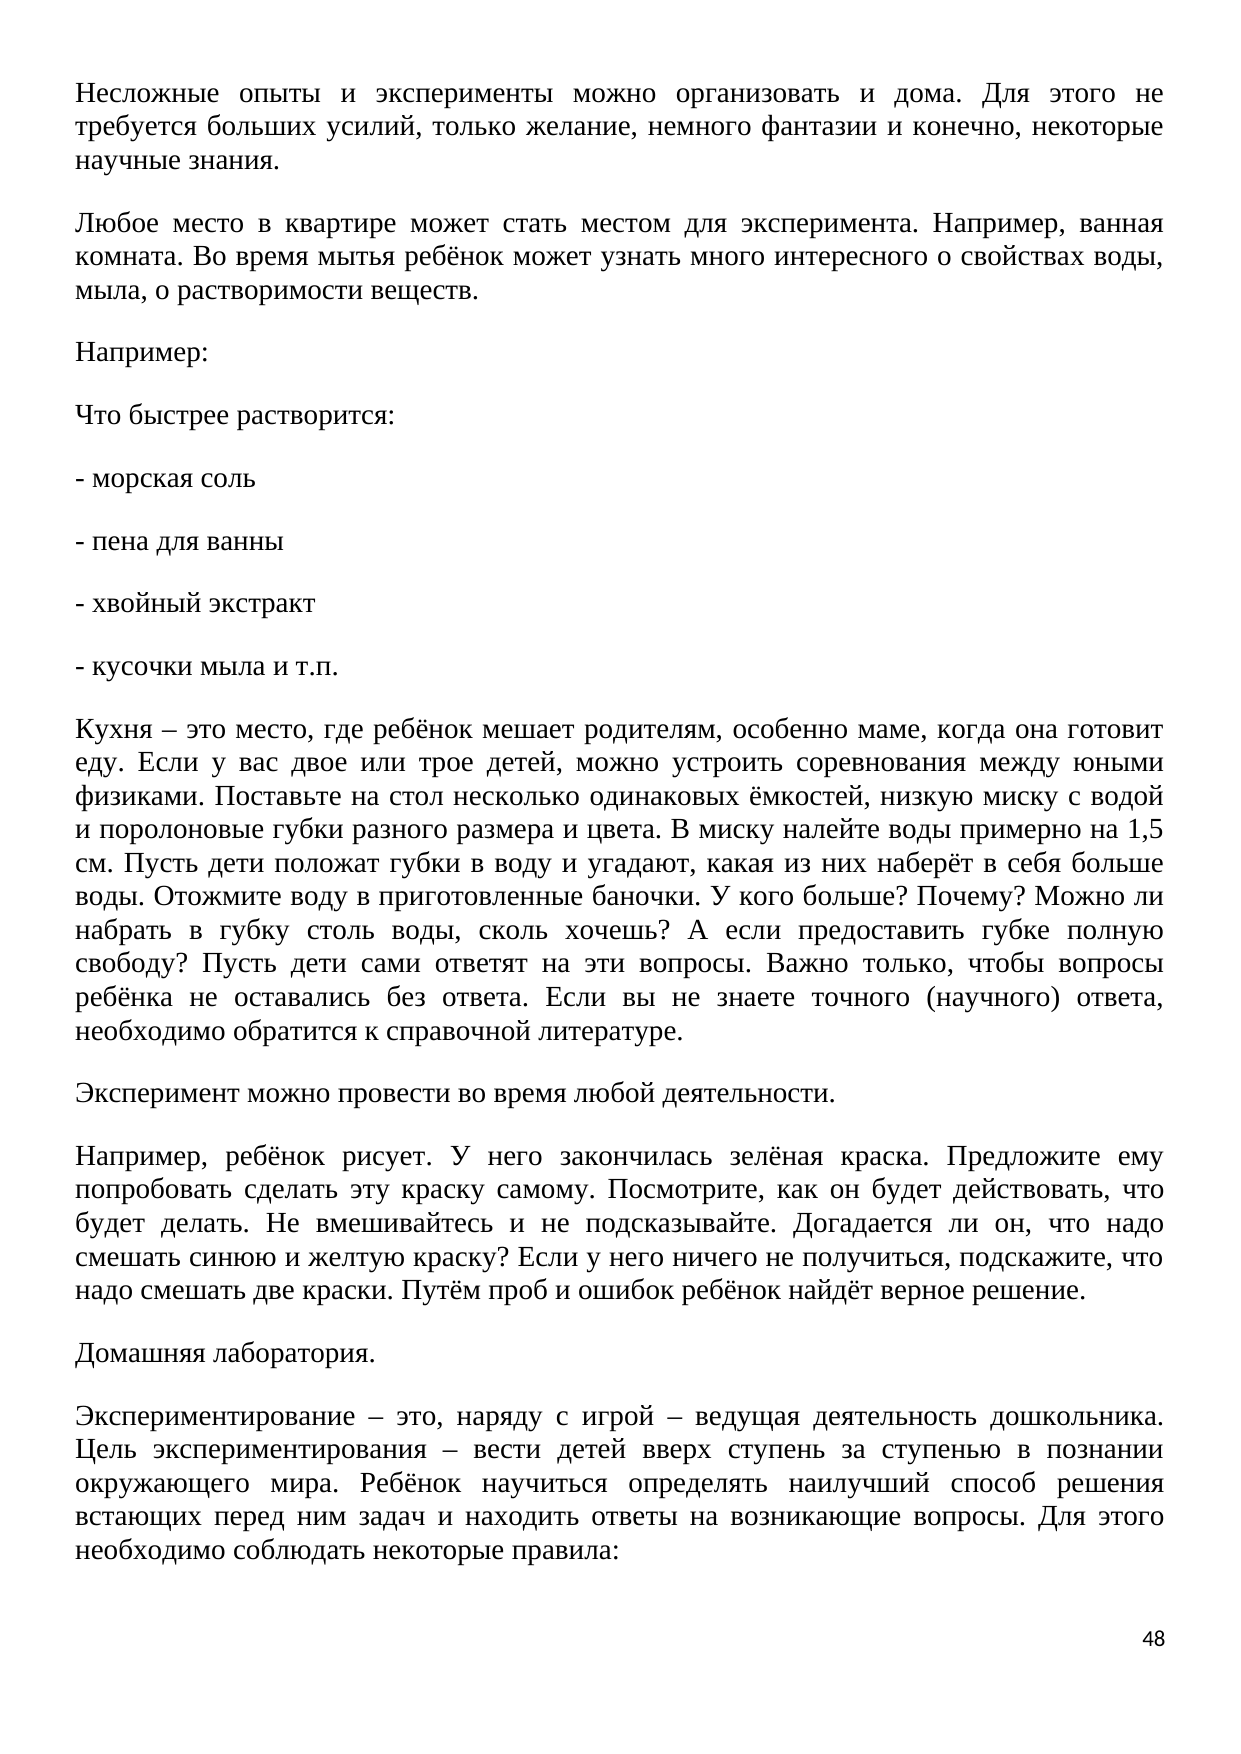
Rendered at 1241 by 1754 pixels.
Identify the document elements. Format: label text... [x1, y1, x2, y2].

text Домашняя лаборатория. [75, 1335, 1165, 1368]
text Например, ребёнок рисует. У него закончилась зелёная краска. Предложите ему попробовать сделать эту краску самому. Посмотрите, как он будет действовать, что будет делать. Не вмешивайтесь и не подсказывайте. Догадается ли он, что надо смешать синюю и желтую краску? Если у него ничего не получиться, подскажите, что надо смешать две краски. Путём проб и ошибок ребёнок найдёт верное решение. [75, 1138, 1165, 1306]
text - морская соль [75, 460, 1165, 493]
text Эксперимент можно провести во время любой деятельности. [75, 1075, 1165, 1109]
text - пена для ванны [75, 523, 1165, 556]
text Например: [75, 334, 1165, 368]
text Любое место в квартире может стать местом для эксперимента. Например, ванная комната. Во время мытья ребёнок может узнать много интересного о свойствах воды, мыла, о растворимости веществ. [75, 205, 1165, 305]
text Несложные опыты и эксперименты можно организовать и дома. Для этого не требуется больших усилий, только желание, немного фантазии и конечно, некоторые научные знания. [75, 75, 1165, 176]
text - кусочки мыла и т.п. [75, 648, 1165, 682]
text Кухня – это место, где ребёнок мешает родителям, особенно маме, когда она готовит еду. Если у вас двое или трое детей, можно устроить соревнования между юными физиками. Поставьте на стол несколько одинаковых ёмкостей, низкую миску с водой и поролоновые губки разного размера и цвета. В миску налейте воды примерно на 1,5 см. Пусть дети положат губки в воду и угадают, какая из них наберёт в себя больше воды. Отожмите воду в приготовленные баночки. У кого больше? Почему? Можно ли набрать в губку столь воды, сколь хочешь? А если предоставить губке полную свободу? Пусть дети сами ответят на эти вопросы. Важно только, чтобы вопросы ребёнка не оставались без ответа. Если вы не знаете точного (научного) ответа, необходимо обратится к справочной литературе. [75, 711, 1165, 1046]
text - хвойный экстракт [75, 585, 1165, 619]
text Что быстрее растворится: [75, 397, 1165, 431]
text Экспериментирование – это, наряду с игрой – ведущая деятельность дошкольника. Цель экспериментирования – вести детей вверх ступень за ступенью в познании окружающего мира. Ребёнок научиться определять наилучший способ решения встающих перед ним задач и находить ответы на возникающие вопросы. Для этого необходимо соблюдать некоторые правила: [75, 1398, 1165, 1565]
